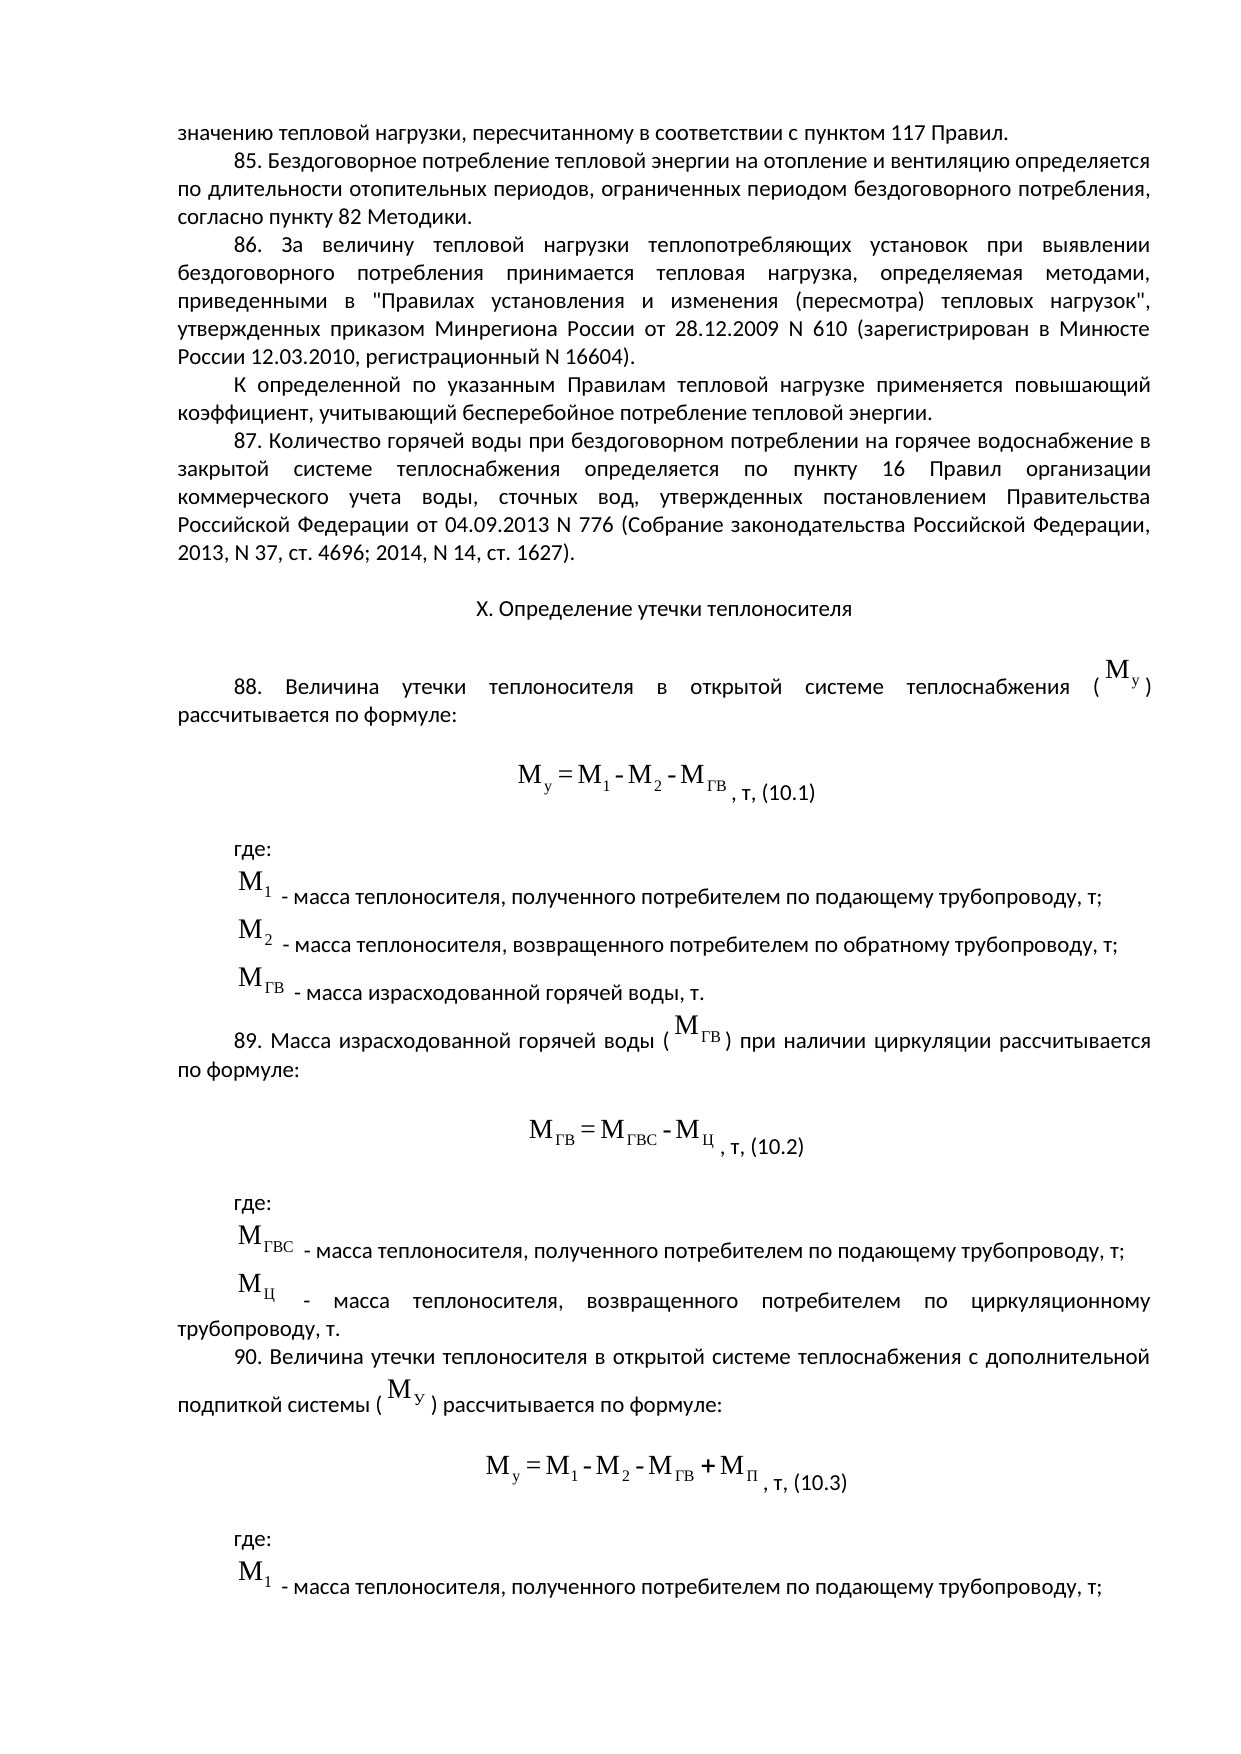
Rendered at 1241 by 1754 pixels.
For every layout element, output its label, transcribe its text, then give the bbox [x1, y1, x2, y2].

text К определенной по указанным Правилам тепловой нагрузке применяется повышающий коэффициент, учитывающий бесперебойное потребление тепловой энергии. [177, 370, 1152, 426]
text 86. За величину тепловой нагрузки теплопотребляющих установок при выявлении бездоговорного потребления принимается тепловая нагрузка, определяемая методами, приведенными в "Правилах установления и изменения (пересмотра) тепловых нагрузок", утвержденных приказом Минрегиона России от 28.12.2009 N 610 (зарегистрирован в Минюсте России 12.03.2010, регистрационный N 16604). [177, 230, 1152, 370]
text - масса теплоносителя, полученного потребителем по подающему трубопроводу, т; [177, 862, 1152, 910]
text - масса теплоносителя, возвращенного потребителем по циркуляционному трубопроводу, т. [177, 1264, 1152, 1342]
text X. Определение утечки теплоносителя [177, 594, 1152, 622]
text 85. Бездоговорное потребление тепловой энергии на отопление и вентиляцию определяется по длительности отопительных периодов, ограниченных периодом бездоговорного потребления, согласно пункту 82 Методики. [177, 146, 1152, 230]
text где: [177, 1524, 1152, 1552]
text 87. Количество горячей воды при бездоговорном потреблении на горячее водоснабжение в закрытой системе теплоснабжения определяется по пункту 16 Правил организации коммерческого учета воды, сточных вод, утвержденных постановлением Правительства Российской Федерации от 04.09.2013 N 776 (Собрание законодательства Российской Федерации, 2013, N 37, ст. 4696; 2014, N 14, ст. 1627). [177, 426, 1152, 566]
text 90. Величина утечки теплоносителя в открытой системе теплоснабжения с дополнительной подпиткой системы () рассчитывается по формуле: [177, 1342, 1152, 1418]
text 89. Масса израсходованной горячей воды () при наличии циркуляции рассчитывается по формуле: [177, 1006, 1152, 1083]
text где: [177, 1188, 1152, 1216]
text , т, (10.1) [177, 756, 1152, 806]
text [177, 118, 1152, 146]
text , т, (10.3) [177, 1446, 1152, 1496]
text 88. Величина утечки теплоносителя в открытой системе теплоснабжения () рассчитывается по формуле: [177, 651, 1152, 728]
text , т, (10.2) [177, 1111, 1152, 1160]
text - масса теплоносителя, полученного потребителем по подающему трубопроводу, т; [177, 1216, 1152, 1264]
text - масса израсходованной горячей воды, т. [177, 958, 1152, 1006]
text - масса теплоносителя, возвращенного потребителем по обратному трубопроводу, т; [177, 910, 1152, 958]
text - масса теплоносителя, полученного потребителем по подающему трубопроводу, т; [177, 1552, 1152, 1600]
text где: [177, 834, 1152, 862]
